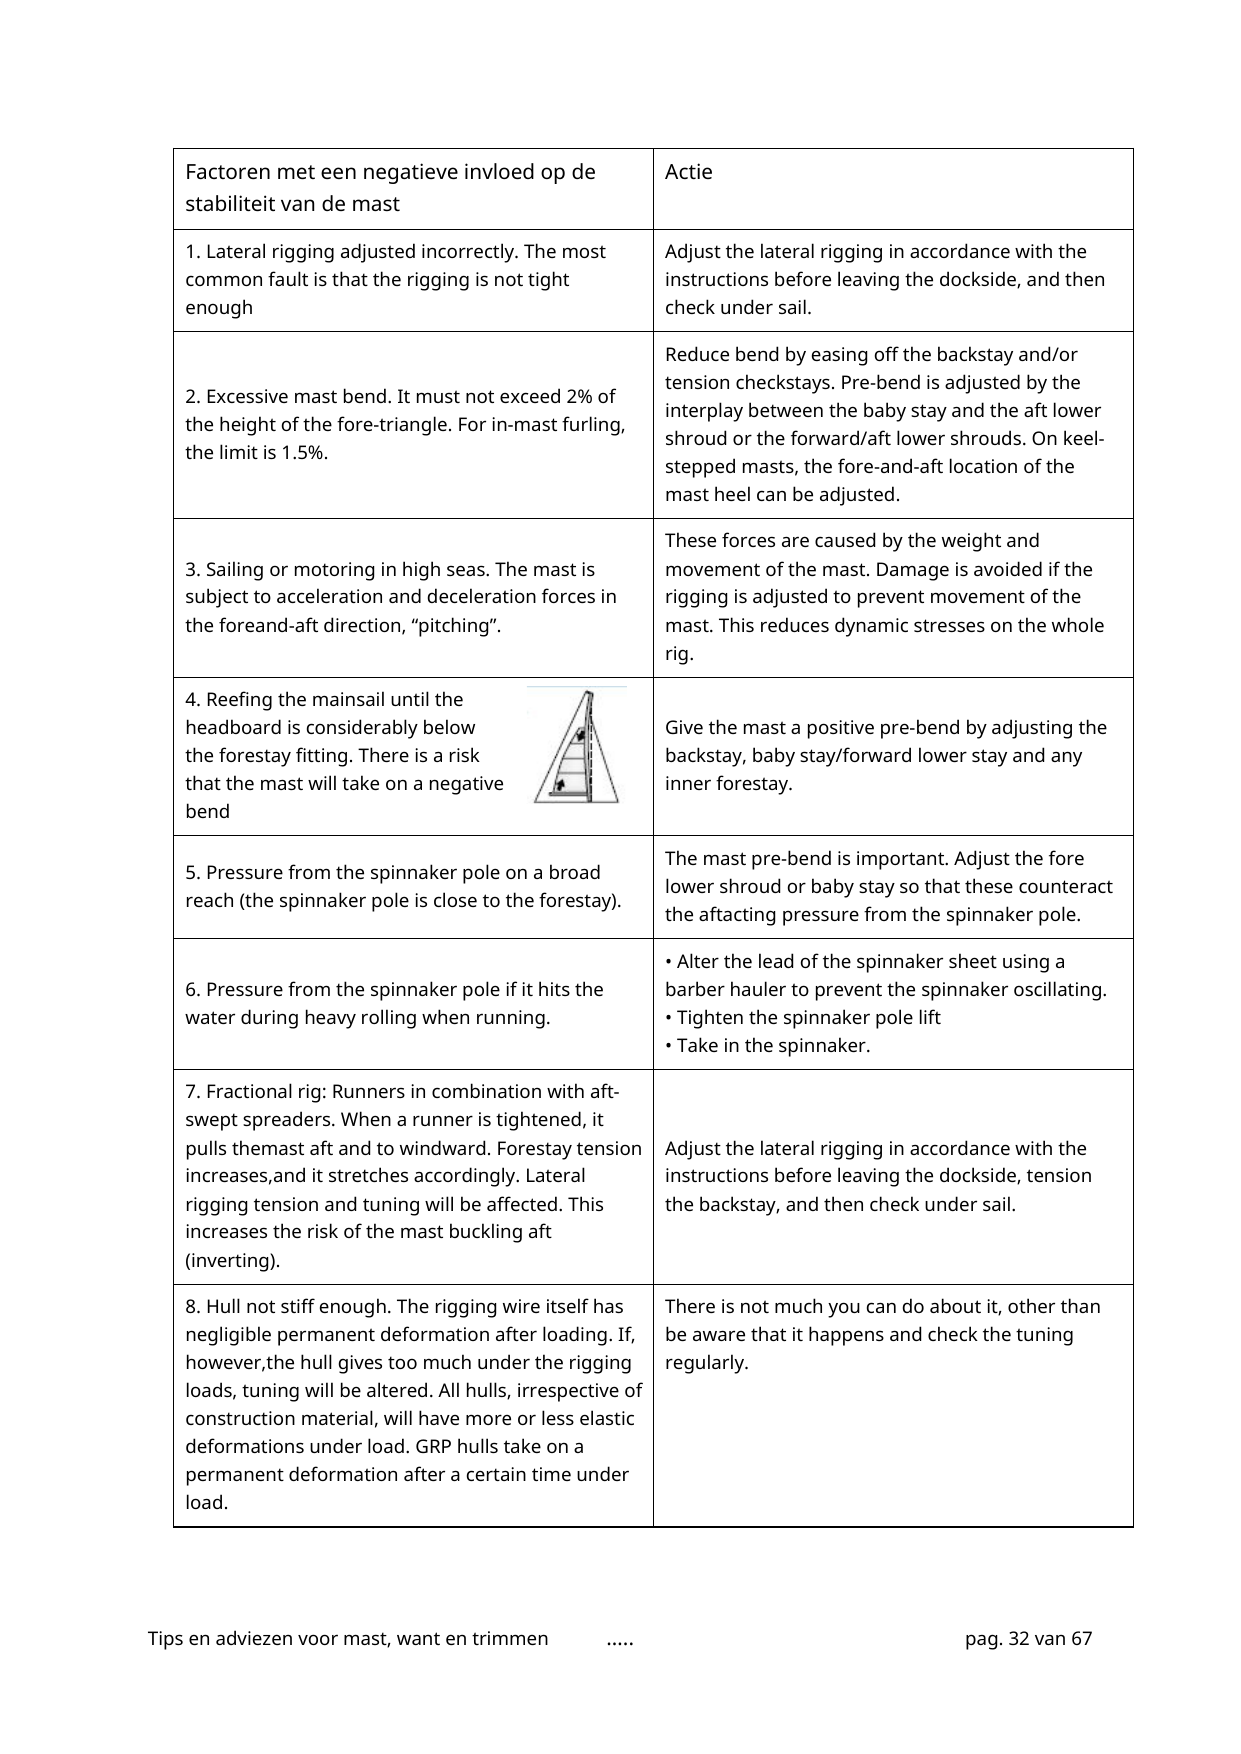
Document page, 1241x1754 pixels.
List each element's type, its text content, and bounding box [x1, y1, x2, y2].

table_cell 5. Pressure from the spinnaker pole on a broad reach (the spinnaker pole is close to the forestay). [174, 836, 653, 938]
table_cell 8. Hull not stiff enough. The rigging wire itself has negligible permanent deformation after loading. If, however,the hull gives too much under the rigging loads, tuning will be altered. All hulls, irrespective of construction material, will have more or less elastic deformations under load. GRP hulls take on a permanent deformation after a certain time under load. [174, 1285, 653, 1526]
table_cell Adjust the lateral rigging in accordance with the instructions before leaving the dockside, and then check under sail. [654, 230, 1133, 331]
table_cell The mast pre-bend is important. Adjust the fore lower shroud or baby stay so that these counteract the aftacting pressure from the spinnaker pole. [654, 836, 1133, 938]
table_cell Give the mast a positive pre-bend by adjusting the backstay, baby stay/forward lower stay and any inner forestay. [654, 678, 1133, 835]
table_header Actie [654, 149, 1133, 228]
table_cell There is not much you can do about it, other than be aware that it happens and check the tuning regularly. [654, 1285, 1133, 1526]
picture [526, 686, 627, 802]
table_cell • Alter the lead of the spinnaker sheet using a barber hauler to prevent the spinnaker oscillating. • Tighten the spinnaker pole lift • Take in the spinnaker. [654, 939, 1133, 1069]
table_cell These forces are caused by the weight and movement of the mast. Damage is avoided if the rigging is adjusted to prevent movement of the mast. This reduces dynamic stresses on the whole rig. [654, 519, 1133, 677]
table_cell 4. Reefing the mainsail until the headboard is considerably below the forestay fitting. There is a risk that the mast will take on a negative bend [174, 678, 653, 835]
table_cell Adjust the lateral rigging in accordance with the instructions before leaving the dockside, tension the backstay, and then check under sail. [654, 1070, 1133, 1284]
table_cell 1. Lateral rigging adjusted incorrectly. The most common fault is that the rigging is not tight enough [174, 230, 653, 331]
table_cell Reduce bend by easing off the backstay and/or tension checkstays. Pre-bend is adjusted by the interplay between the baby stay and the aft lower shroud or the forward/aft lower shrouds. On keel-stepped masts, the fore-and-aft location of the mast heel can be adjusted. [654, 332, 1133, 518]
table_cell 6. Pressure from the spinnaker pole if it hits the water during heavy rolling when running. [174, 939, 653, 1069]
table_cell 7. Fractional rig: Runners in combination with aft-swept spreaders. When a runner is tightened, it pulls themast aft and to windward. Forestay tension increases,and it stretches accordingly. Lateral rigging tension and tuning will be affected. This increases the risk of the mast buckling aft (inverting). [174, 1070, 653, 1284]
table_cell 2. Excessive mast bend. It must not exceed 2% of the height of the fore-triangle. For in-mast furling, the limit is 1.5%. [174, 332, 653, 518]
table_cell 3. Sailing or motoring in high seas. The mast is subject to acceleration and deceleration forces in the foreand-aft direction, “pitching”. [174, 519, 653, 677]
table_header Factoren met een negatieve invloed op de stabiliteit van de mast [174, 149, 653, 228]
